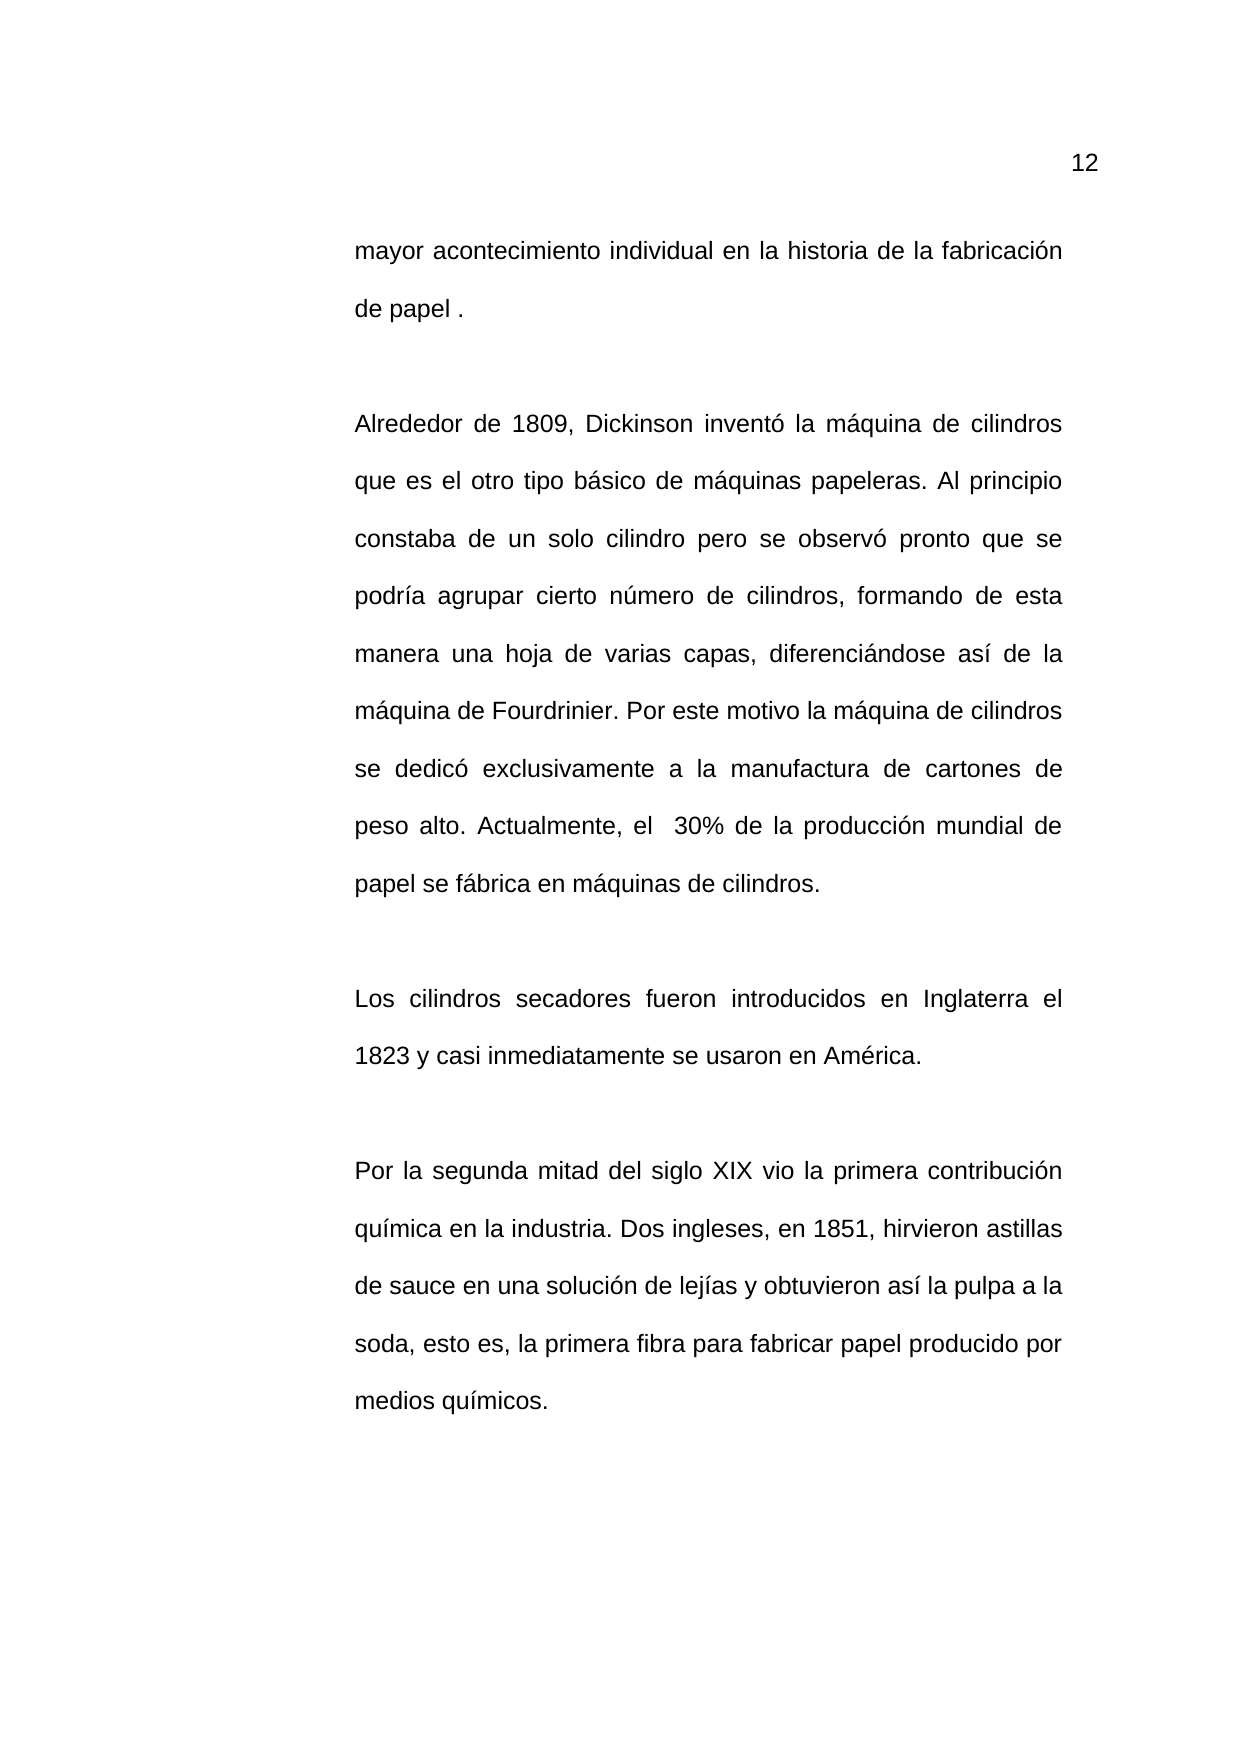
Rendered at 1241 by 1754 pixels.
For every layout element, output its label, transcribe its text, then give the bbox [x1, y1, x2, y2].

text Por la segunda mitad del siglo XIX vio la primera contribución química en la industria. Dos ingleses, en 1851, hirvieron astillas de sauce en una solución de lejías y obtuvieron así la pulpa a la soda, esto es, la primera fibra para fabricar papel producido por medios químicos. [354, 1156, 1064, 1415]
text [354, 236, 1064, 322]
text Los cilindros secadores fueron introducidos en Inglaterra el 1823 y casi inmediatamente se usaron en América. [354, 984, 1064, 1070]
text Alrededor de 1809, Dickinson inventó la máquina de cilindros que es el otro tipo básico de máquinas papeleras. Al principio constaba de un solo cilindro pero se observó pronto que se podría agrupar cierto número de cilindros, formando de esta manera una hoja de varias capas, diferenciándose así de la máquina de Fourdrinier. Por este motivo la máquina de cilindros se dedicó exclusivamente a la manufactura de cartones de peso alto. Actualmente, el 30% de la producción mundial de papel se fábrica en máquinas de cilindros. [354, 409, 1064, 897]
